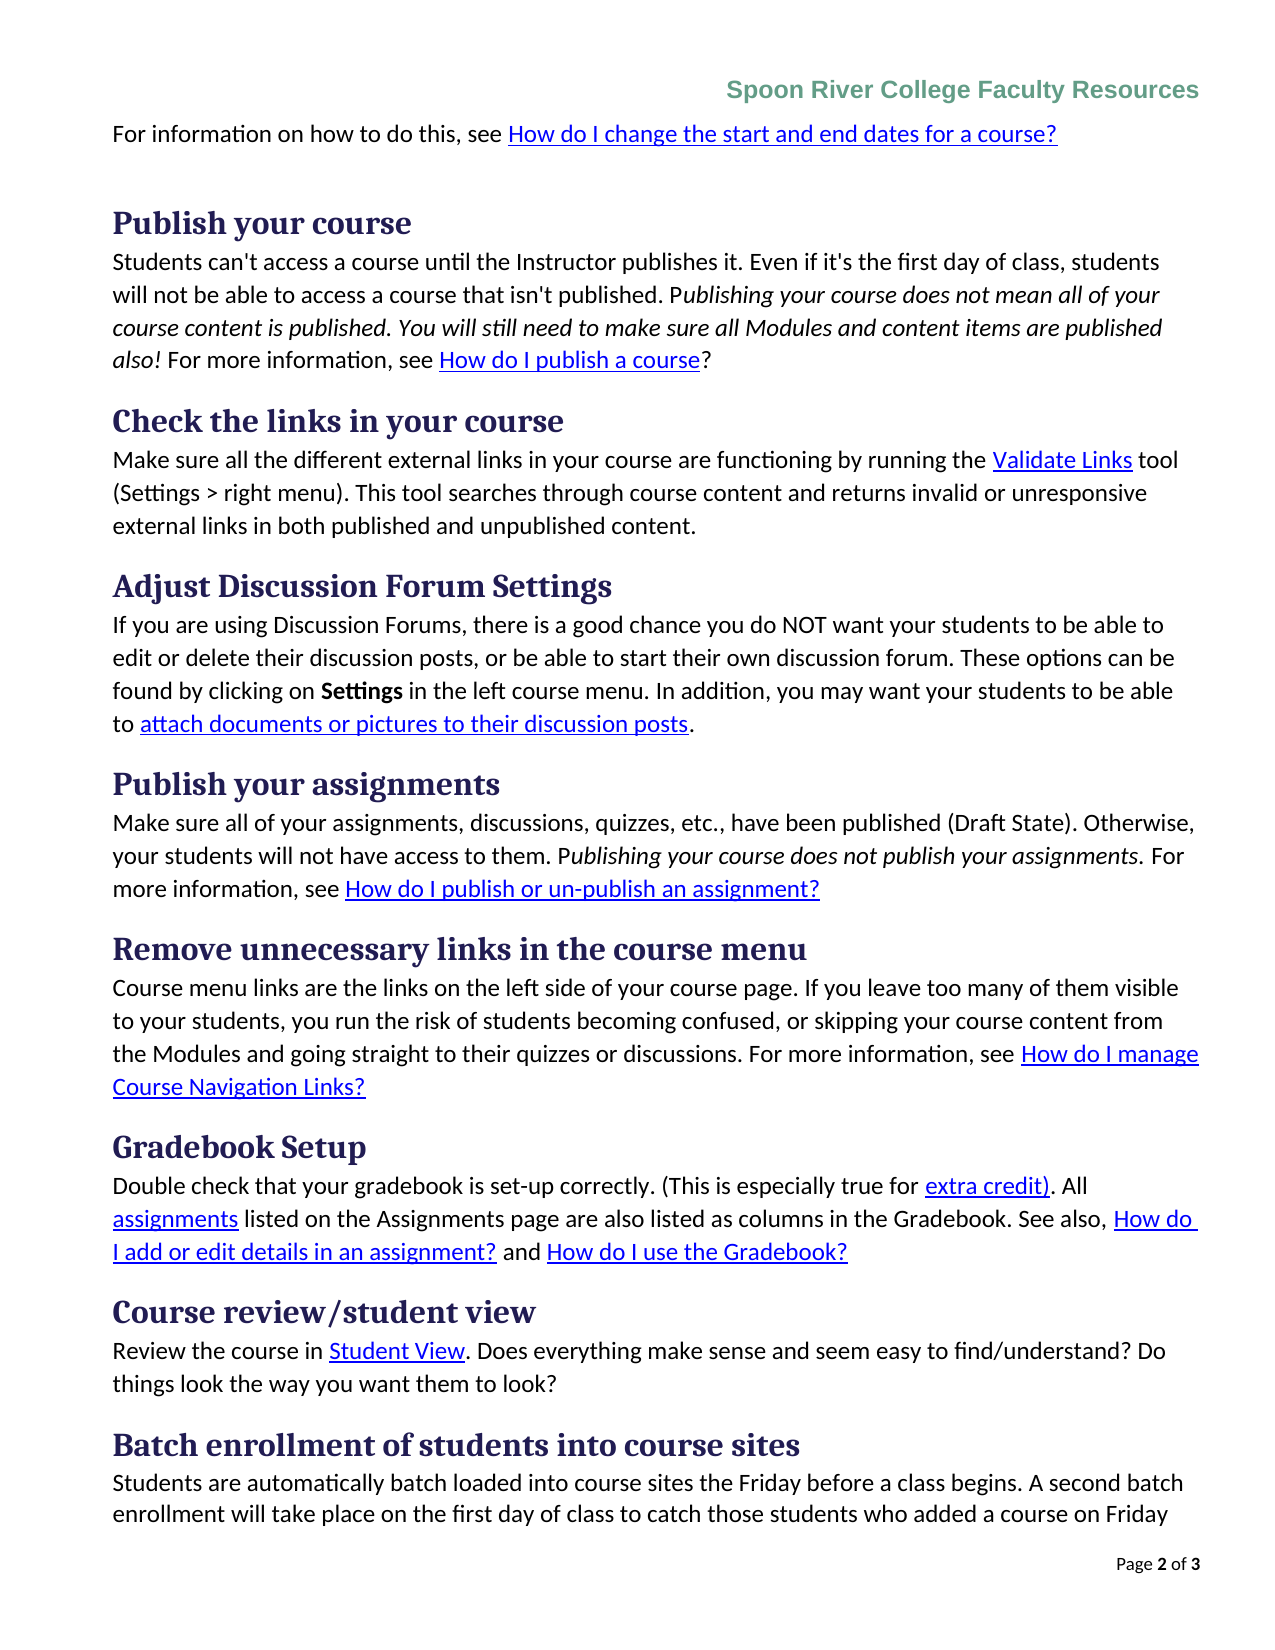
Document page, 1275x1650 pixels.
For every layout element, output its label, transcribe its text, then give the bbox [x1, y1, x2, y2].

subtitle Adjust Discussion Forum Settings [112, 568, 1200, 606]
subtitle Course review/student view [112, 1294, 1200, 1332]
text Students can't access a course until the Instructor publishes it. Even if it's the first day of class, students will not be able to access a course that isn't published. Publishing your course does not mean all of your course content is published. You will still need to make sure all Modules and content items are published also! For more information, see How do I publish a course? [112, 246, 1200, 375]
text Make sure all of your assignments, discussions, quizzes, etc., have been published (Draft State). Otherwise, your students will not have access to them. Publishing your course does not publish your assignments. For more information, see How do I publish or un-publish an assignment? [112, 807, 1200, 903]
subtitle Publish your course [112, 204, 1200, 243]
subtitle Publish your assignments [112, 766, 1200, 804]
subtitle Remove unnecessary links in the course menu [112, 931, 1200, 969]
subtitle Batch enrollment of students into course sites [112, 1426, 1200, 1464]
text Review the course in Student View. Does everything make sense and seem easy to find/understand? Do things look the way you want them to look? [112, 1335, 1200, 1399]
text Course menu links are the links on the left side of your course page. If you leave too many of them visible to your students, you run the risk of students becoming confused, or skipping your course content from the Modules and going straight to their quizzes or discussions. For more information, see How do I manage Course Navigation Links? [112, 972, 1200, 1101]
text For information on how to do this, see How do I change the start and end dates for a course? [112, 118, 1200, 149]
text Make sure all the different external links in your course are functioning by running the Validate Links tool (Settings > right menu). This tool searches through course content and returns invalid or unresponsive external links in both published and unpublished content. [112, 444, 1200, 540]
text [112, 1467, 1200, 1528]
subtitle Check the links in your course [112, 403, 1200, 441]
subtitle Gradebook Setup [112, 1129, 1200, 1167]
text If you are using Discussion Forums, there is a good chance you do NOT want your students to be able to edit or delete their discussion posts, or be able to start their own discussion forum. These options can be found by clicking on Settings in the left course menu. In addition, you may want your students to be able to attach documents or pictures to their discussion posts. [112, 609, 1200, 738]
text Double check that your gradebook is set-up correctly. (This is especially true for extra credit). All assignments listed on the Assignments page are also listed as columns in the Gradebook. See also, How do I add or edit details in an assignment? and How do I use the Gradebook? [112, 1170, 1200, 1267]
